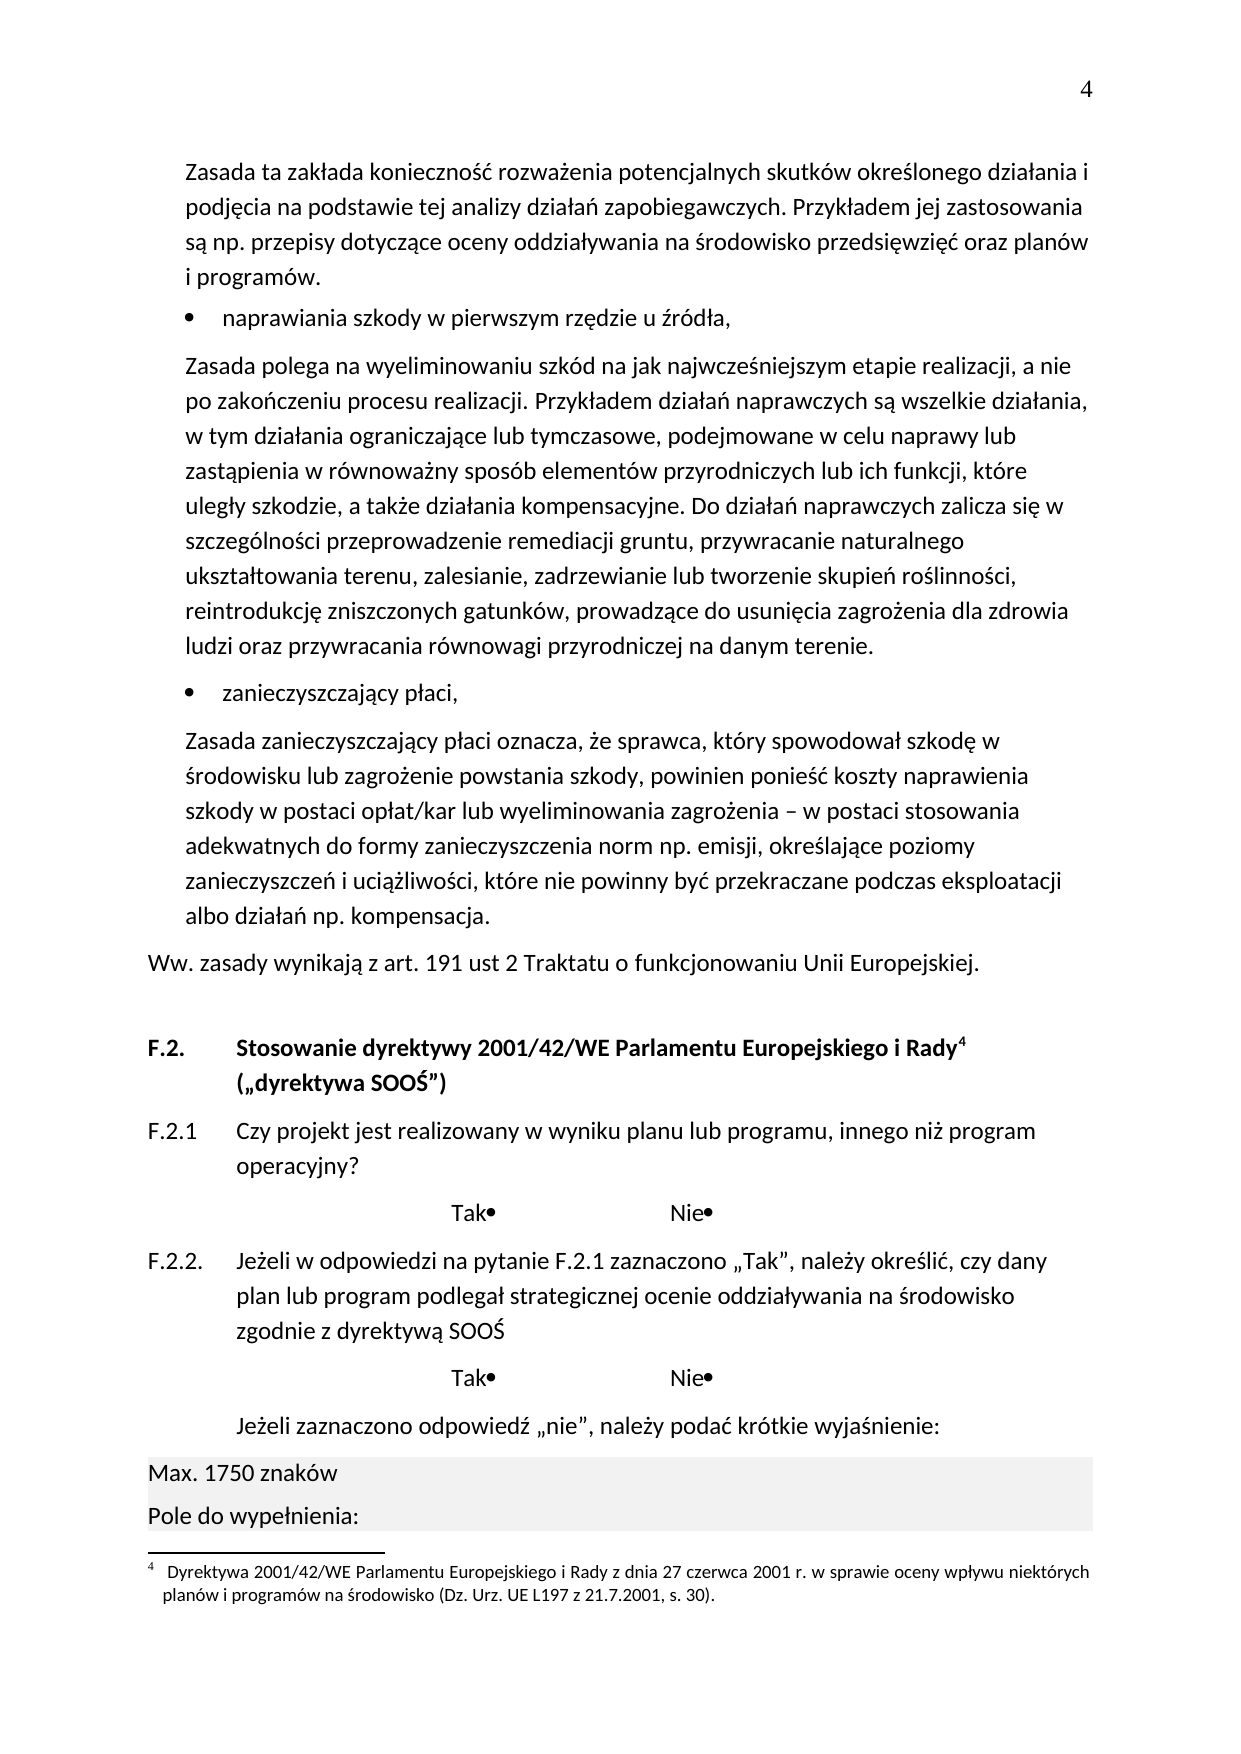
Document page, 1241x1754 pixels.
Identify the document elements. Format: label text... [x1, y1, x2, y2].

text Zasada ta zakłada konieczność rozważenia potencjalnych skutków określonego działania i podjęcia na podstawie tej analizy działań zapobiegawczych. Przykładem jej zastosowania są np. przepisy dotyczące oceny oddziaływania na środowisko przedsięwzięć oraz planów i programów. [185, 156, 1093, 292]
subtitle F.2.2. Jeżeli w odpowiedzi na pytanie F.2.1 zaznaczono „Tak”, należy określić, czy dany plan lub program podlegał strategicznej ocenie oddziaływania na środowisko zgodnie z dyrektywą SOOŚ [148, 1245, 1093, 1346]
text Jeżeli zaznaczono odpowiedź „nie”, należy podać krótkie wyjaśnienie: [236, 1410, 1093, 1441]
list naprawiania szkody w pierwszym rzędzie u źródła, [185, 302, 1093, 333]
text Pole do wypełnienia: [148, 1501, 1093, 1531]
text Max. 1750 znaków [148, 1457, 1093, 1488]
text Ww. zasady wynikają z art. 191 ust 2 Traktatu o funkcjonowaniu Unii Europejskiej. [148, 947, 1093, 978]
text Tak Nie [451, 1197, 1093, 1228]
list zanieczyszczający płaci, [185, 677, 1093, 708]
subtitle F.2. Stosowanie dyrektywy 2001/42/WE Parlamentu Europejskiego i Rady („dyrektywa SOOŚ”) [148, 1032, 1093, 1098]
text Zasada zanieczyszczający płaci oznacza, że sprawca, który spowodował szkodę w środowisku lub zagrożenie powstania szkody, powinien ponieść koszty naprawienia szkody w postaci opłat/kar lub wyeliminowania zagrożenia – w postaci stosowania adekwatnych do formy zanieczyszczenia norm np. emisji, określające poziomy zanieczyszczeń i uciążliwości, które nie powinny być przekraczane podczas eksploatacji albo działań np. kompensacja. [185, 725, 1093, 931]
text Zasada polega na wyeliminowaniu szkód na jak najwcześniejszym etapie realizacji, a nie po zakończeniu procesu realizacji. Przykładem działań naprawczych są wszelkie działania, w tym działania ograniczające lub tymczasowe, podejmowane w celu naprawy lub zastąpienia w równoważny sposób elementów przyrodniczych lub ich funkcji, które uległy szkodzie, a także działania kompensacyjne. Do działań naprawczych zalicza się w szczególności przeprowadzenie remediacji gruntu, przywracanie naturalnego ukształtowania terenu, zalesianie, zadrzewianie lub tworzenie skupień roślinności, reintrodukcję zniszczonych gatunków, prowadzące do usunięcia zagrożenia dla zdrowia ludzi oraz przywracania równowagi przyrodniczej na danym terenie. [185, 350, 1093, 661]
text Tak Nie [451, 1362, 1093, 1393]
subtitle F.2.1 Czy projekt jest realizowany w wyniku planu lub programu, innego niż program operacyjny? [148, 1115, 1093, 1181]
